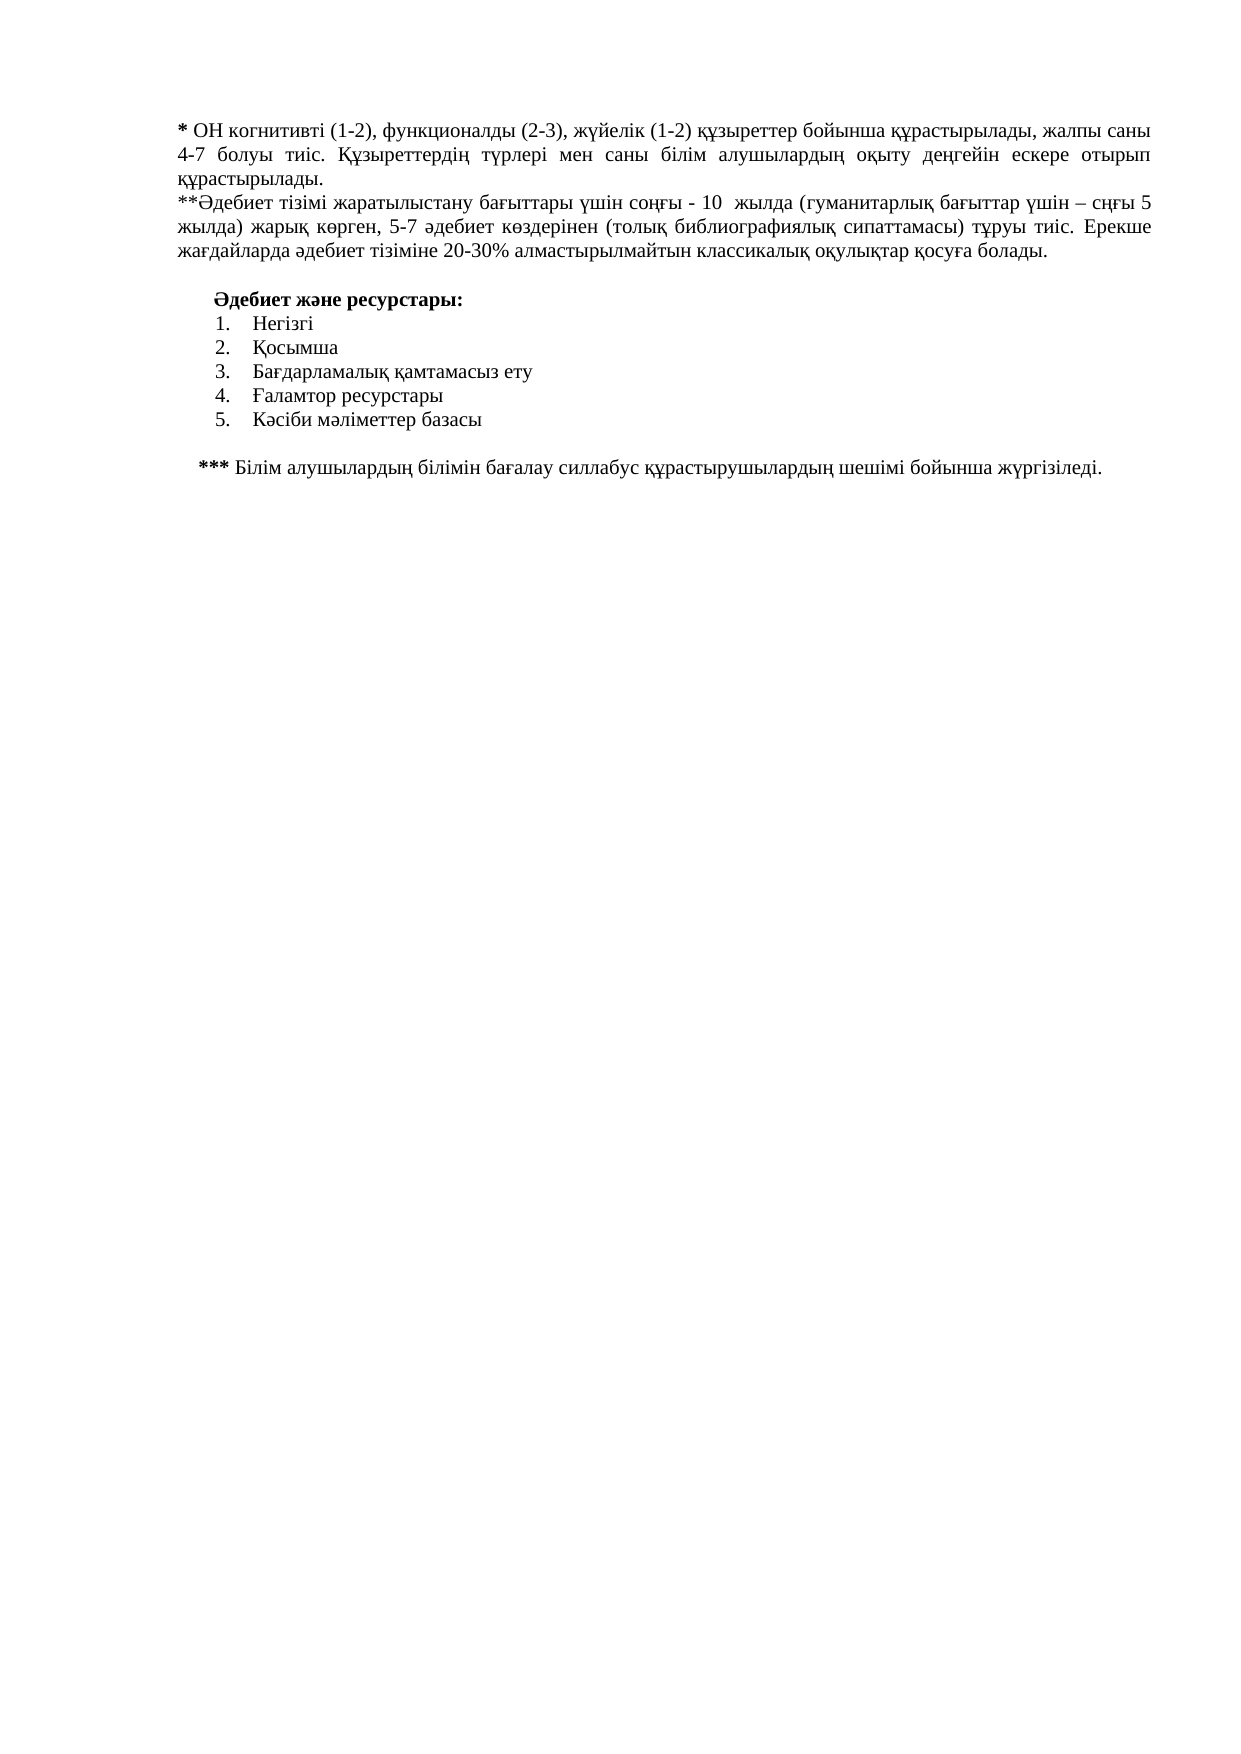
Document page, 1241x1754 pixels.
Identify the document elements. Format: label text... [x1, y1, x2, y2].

text * ОН когнитивті (1-2), функционалды (2-3), жүйелік (1-2) құзыреттер бойынша құрастырылады, жалпы саны 4-7 болуы тиіс. Құзыреттердің түрлері мен саны білім алушылардың оқыту деңгейін ескере отырып құрастырылады. [177, 118, 1152, 190]
list Бағдарламалық қамтамасыз ету [215, 359, 1152, 383]
list Негізгі [215, 311, 1152, 335]
list Кәсіби мәліметтер базасы [215, 407, 1152, 431]
text *** Білім алушылардың білімін бағалау силлабус құрастырушылардың шешімі бойынша жүргізіледі. [177, 455, 1152, 479]
list Ғаламтор ресурстары [215, 383, 1152, 407]
text **Әдебиет тізімі жаратылыстану бағыттары үшін соңғы - 10 жылда (гуманитарлық бағыттар үшін – сңғы 5 жылда) жарық көрген, 5-7 әдебиет көздерінен (толық библиографиялық сипаттамасы) тұруы тиіс. Ерекше жағдайларда әдебиет тізіміне 20-30% алмастырылмайтын классикалық оқулықтар қосуға болады. [177, 190, 1152, 262]
text Әдебиет және ресурстары: [177, 287, 1152, 311]
list Қосымша [215, 335, 1152, 359]
